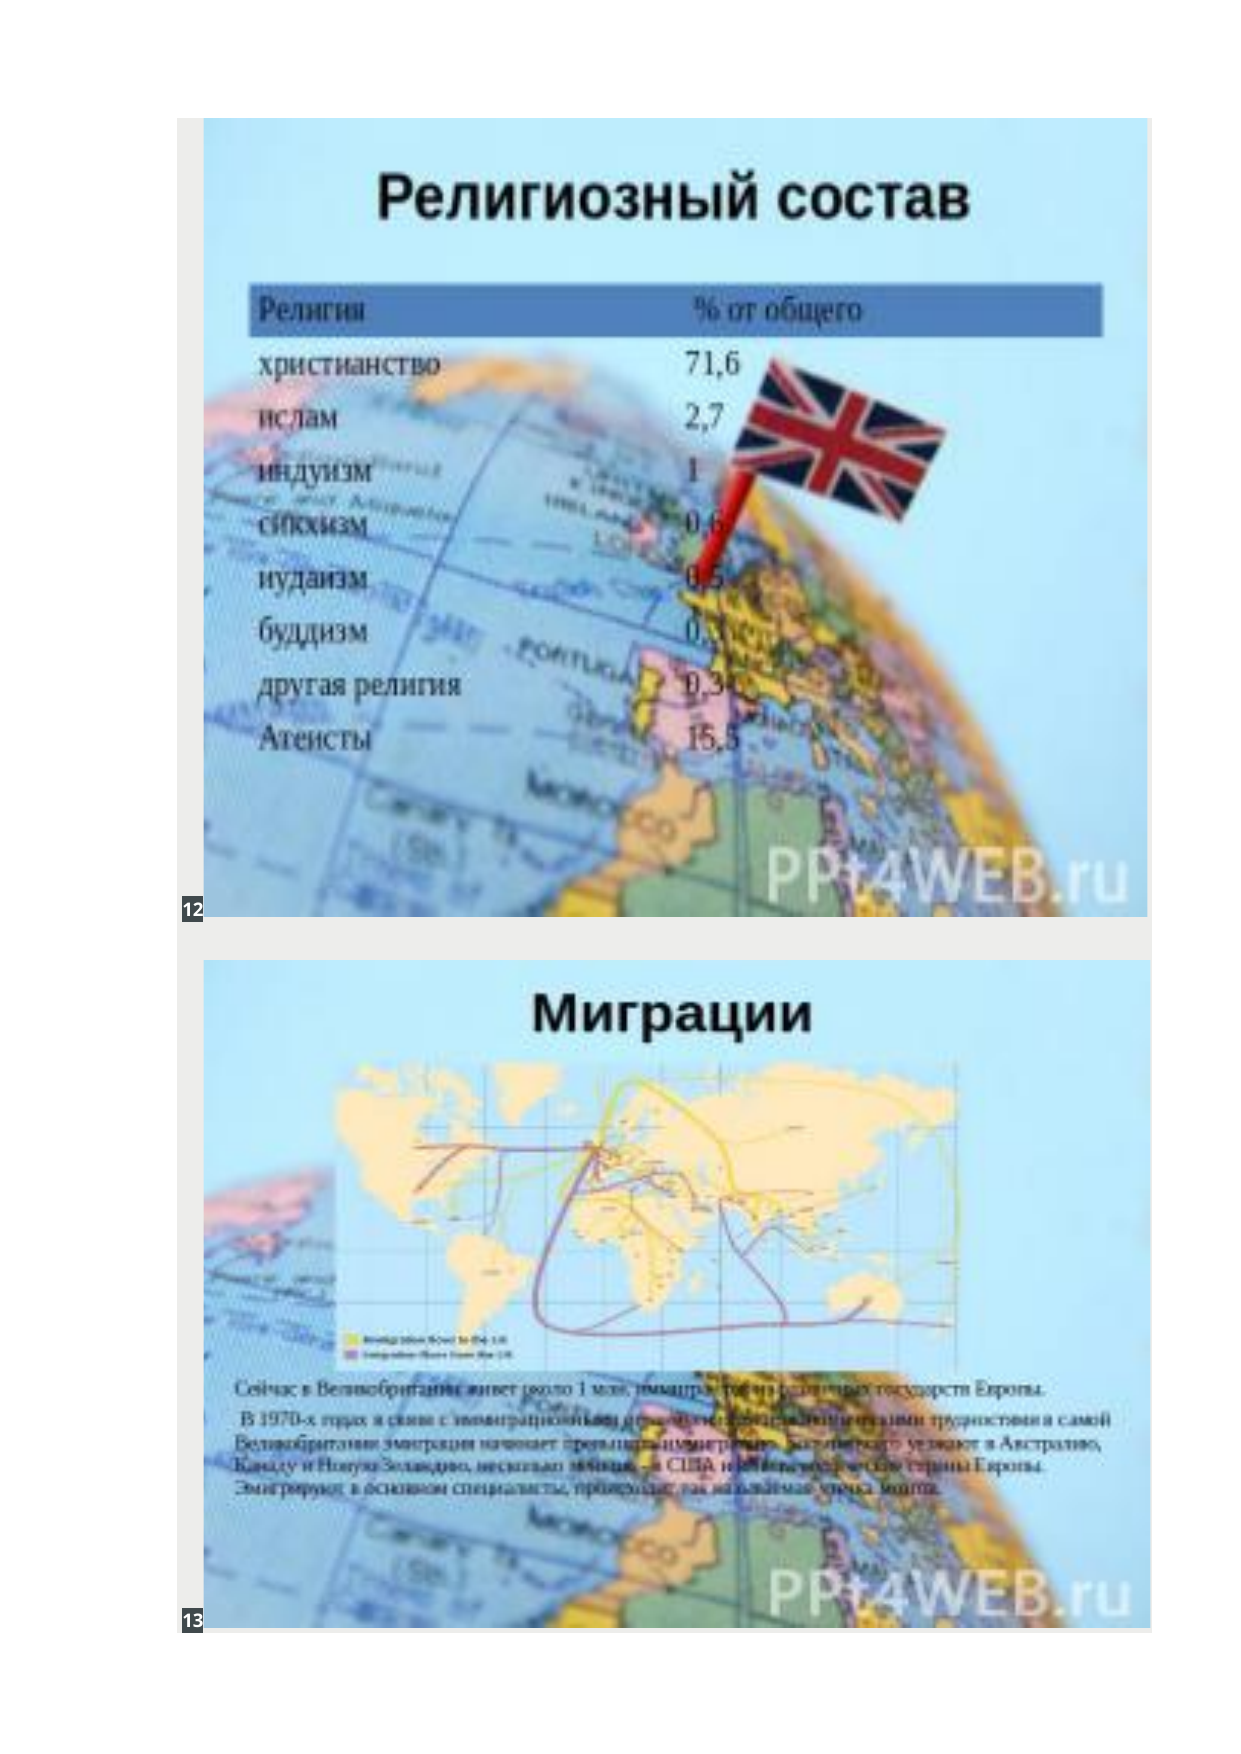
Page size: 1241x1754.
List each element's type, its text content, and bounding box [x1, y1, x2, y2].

picture [203, 960, 1151, 1628]
text 12 [177, 118, 203, 922]
text 13 [177, 960, 203, 1633]
picture [203, 118, 1148, 917]
